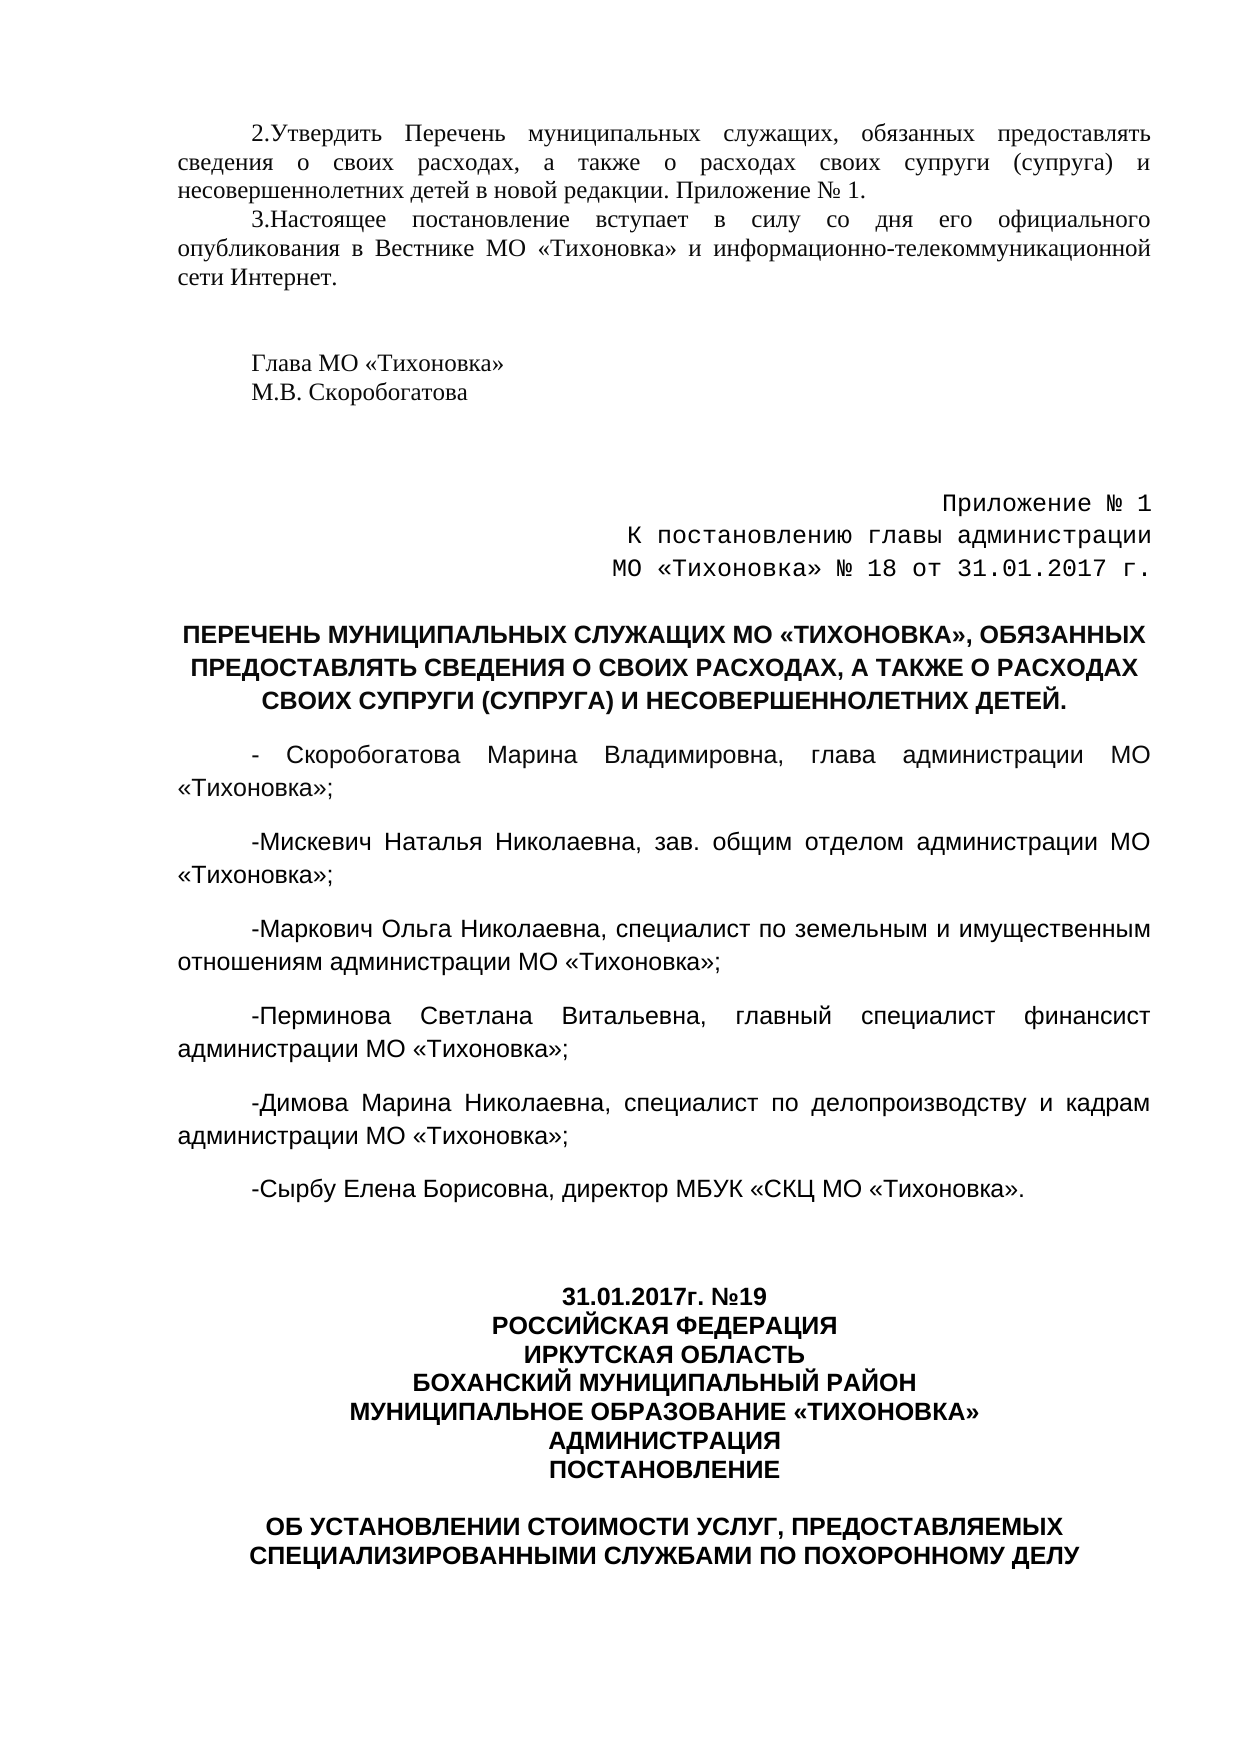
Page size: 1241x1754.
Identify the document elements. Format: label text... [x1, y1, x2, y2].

text 2.Утвердить Перечень муниципальных служащих, обязанных предоставлять сведения о своих расходах, а также о расходах своих супруги (супруга) и несовершеннолетних детей в новой редакции. Приложение № 1. [177, 118, 1152, 204]
text К постановлению главы администрации [177, 523, 1152, 551]
text М.В. Скоробогатова [177, 377, 1152, 406]
text -Перминова Светлана Витальевна, главный специалист финансист администрации МО «Тихоновка»; [177, 1001, 1152, 1062]
text ИРКУТСКАЯ ОБЛАСТЬ [177, 1340, 1152, 1368]
text 3.Настоящее постановление вступает в силу со дня его официального опубликования в Вестнике МО «Тихоновка» и информационно-телекоммуникационной сети Интернет. [177, 204, 1152, 291]
text -Маркович Ольга Николаевна, специалист по земельным и имущественным отношениям администрации МО «Тихоновка»; [177, 914, 1152, 976]
text ПЕРЕЧЕНЬ МУНИЦИПАЛЬНЫХ СЛУЖАЩИХ МО «ТИХОНОВКА», ОБЯЗАННЫХ ПРЕДОСТАВЛЯТЬ СВЕДЕНИЯ О СВОИХ РАСХОДАХ, А ТАКЖЕ О РАСХОДАХ СВОИХ СУПРУГИ (СУПРУГА) И НЕСОВЕРШЕННОЛЕТНИХ ДЕТЕЙ. [177, 620, 1152, 715]
text - Скоробогатова Марина Владимировна, глава администрации МО «Тихоновка»; [177, 740, 1152, 802]
text ПОСТАНОВЛЕНИЕ [177, 1455, 1152, 1483]
text Глава МО «Тихоновка» [177, 348, 1152, 377]
text МУНИЦИПАЛЬНОЕ ОБРАЗОВАНИЕ «ТИХОНОВКА» [177, 1397, 1152, 1426]
text -Димова Марина Николаевна, специалист по делопроизводству и кадрам администрации МО «Тихоновка»; [177, 1088, 1152, 1149]
text БОХАНСКИЙ МУНИЦИПАЛЬНЫЙ РАЙОН [177, 1368, 1152, 1397]
text Приложение № 1 [177, 490, 1152, 518]
text РОССИЙСКАЯ ФЕДЕРАЦИЯ [177, 1311, 1152, 1340]
text МО «Тихоновка» № 18 от 31.01.2017 г. [177, 555, 1152, 583]
text -Сырбу Елена Борисовна, директор МБУК «СКЦ МО «Тихоновка». [177, 1174, 1152, 1203]
text 31.01.2017г. №19 [177, 1282, 1152, 1311]
text АДМИНИСТРАЦИЯ [177, 1426, 1152, 1455]
text -Мискевич Наталья Николаевна, зав. общим отделом администрации МО «Тихоновка»; [177, 827, 1152, 889]
text ОБ УСТАНОВЛЕНИИ СТОИМОСТИ УСЛУГ, ПРЕДОСТАВЛЯЕМЫХ СПЕЦИАЛИЗИРОВАННЫМИ СЛУЖБАМИ ПО ПОХОРОННОМУ ДЕЛУ [177, 1512, 1152, 1570]
